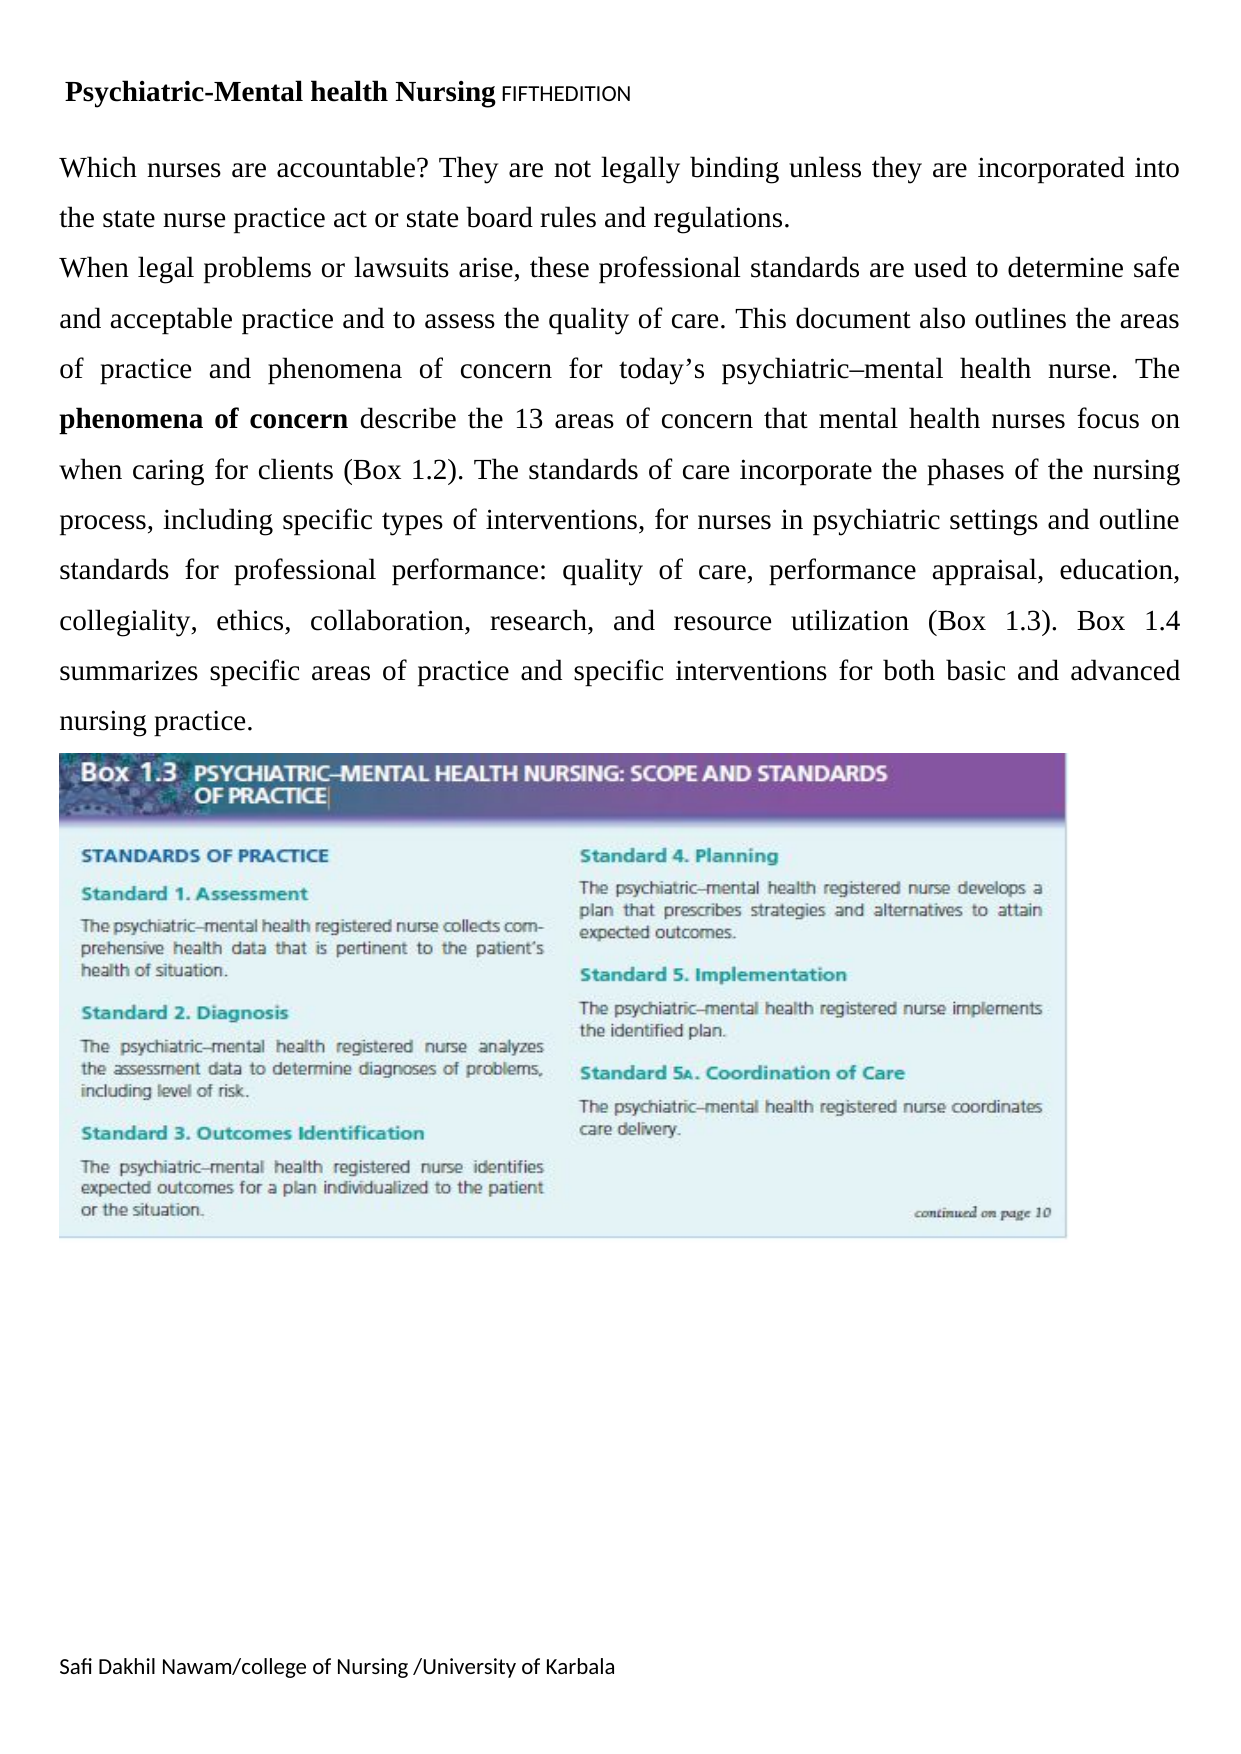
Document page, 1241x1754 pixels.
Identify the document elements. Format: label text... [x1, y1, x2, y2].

text When legal problems or lawsuits arise, these professional standards are used to determine safe and acceptable practice and to assess the quality of care. This document also outlines the areas of practice and phenomena of concern for today’s psychiatric–mental health nurse. The phenomena of concern describe the 13 areas of concern that mental health nurses focus on when caring for clients (Box 1.2). The standards of care incorporate the phases of the nursing process, including specific types of interventions, for nurses in psychiatric settings and outline standards for professional performance: quality of care, performance appraisal, education, collegiality, ethics, collaboration, research, and resource utilization (Box 1.3). Box 1.4 summarizes specific areas of practice and specific interventions for both basic and advanced nursing practice. [59, 251, 1181, 737]
picture [59, 753, 1069, 1243]
text Which nurses are accountable? They are not legally binding unless they are incorporated into the state nurse practice act or state board rules and regulations. [59, 150, 1181, 234]
